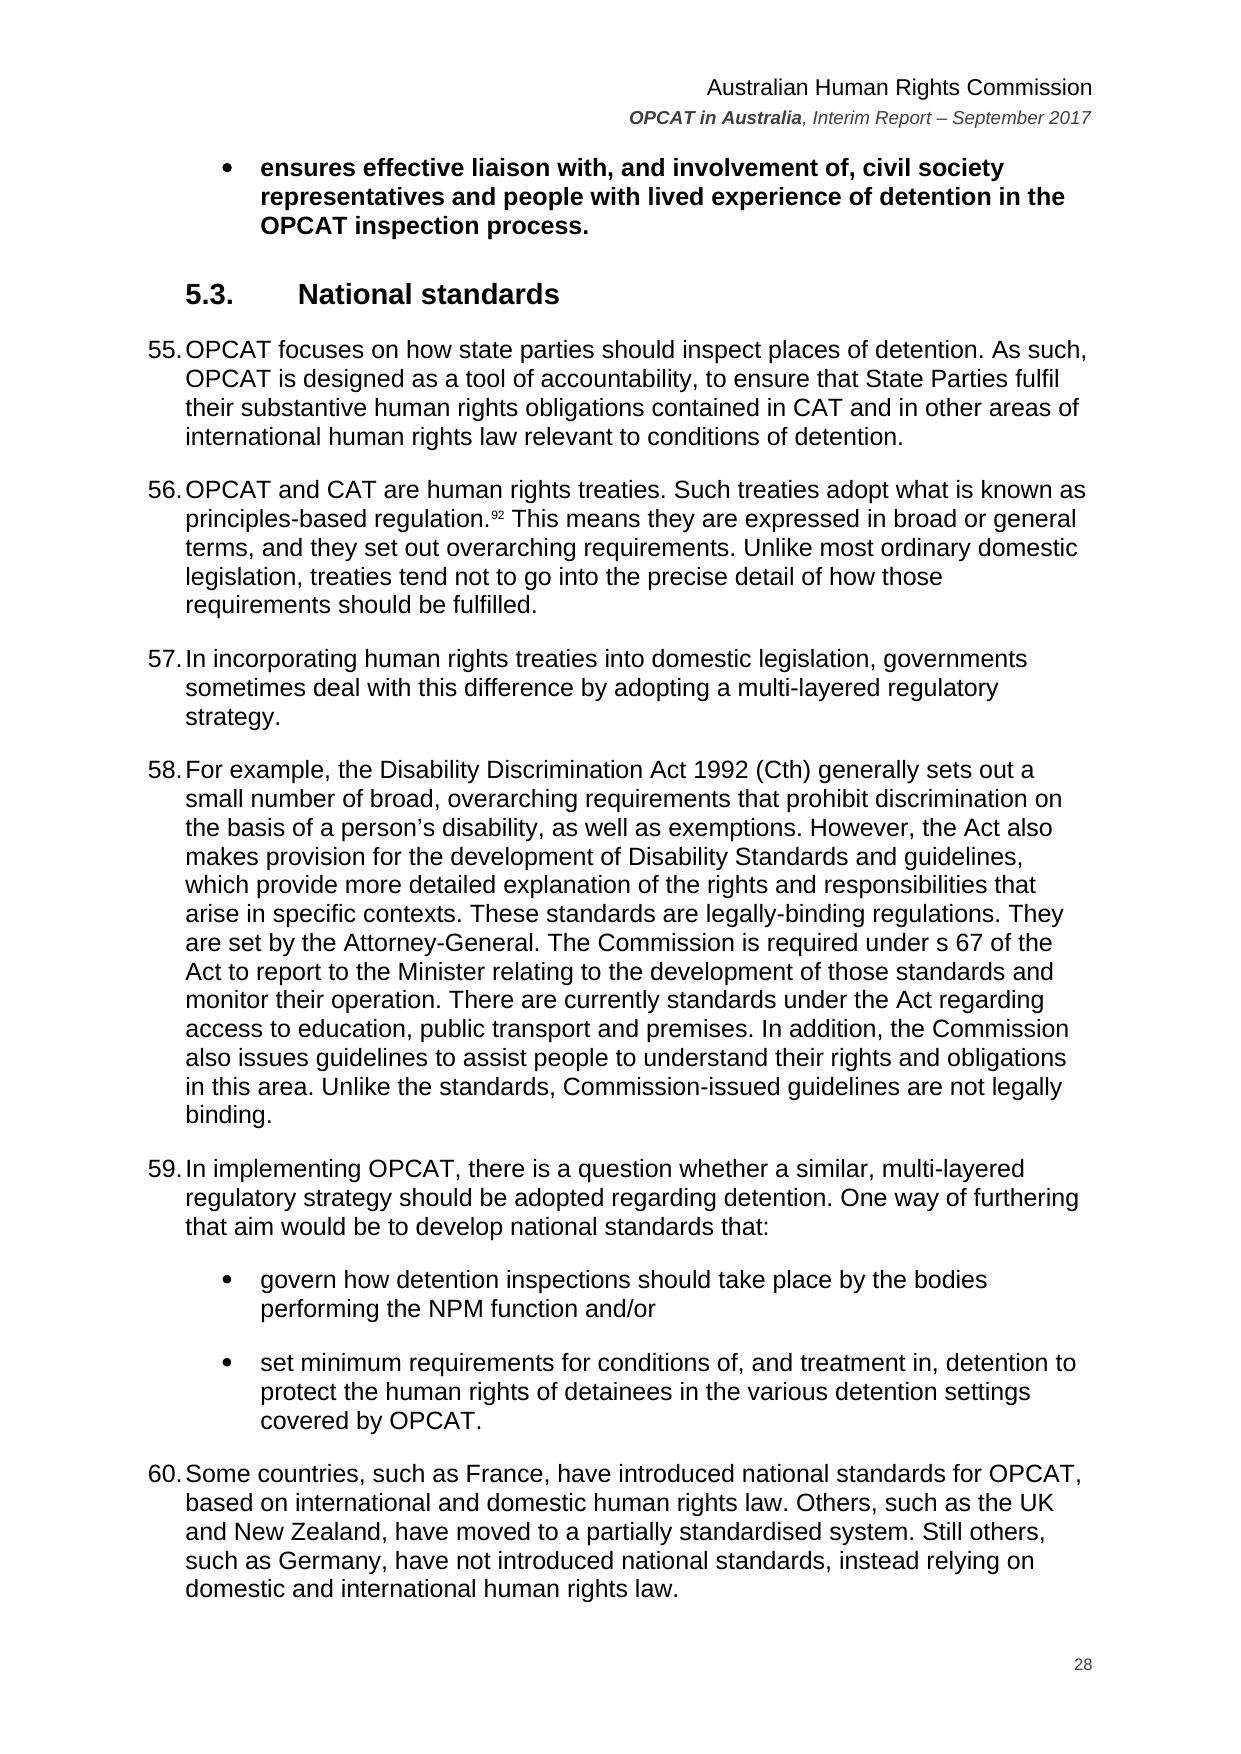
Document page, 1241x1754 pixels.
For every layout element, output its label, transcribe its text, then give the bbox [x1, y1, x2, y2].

list OPCAT and CAT are human rights treaties. Such treaties adopt what is known as principles-based regulation. This means they are expressed in broad or general terms, and they set out overarching requirements. Unlike most ordinary domestic legislation, treaties tend not to go into the precise detail of how those requirements should be fulfilled. [148, 475, 1092, 619]
list In incorporating human rights treaties into domestic legislation, governments sometimes deal with this difference by adopting a multi-layered regulatory strategy. [148, 644, 1092, 730]
list OPCAT focuses on how state parties should inspect places of detention. As such, OPCAT is designed as a tool of accountability, to ensure that State Parties fulfil their substantive human rights obligations contained in CAT and in other areas of international human rights law relevant to conditions of detention. [148, 335, 1092, 450]
list govern how detention inspections should take place by the bodies performing the NPM function and/or [223, 1265, 1092, 1323]
list ensures effective liaison with, and involvement of, civil society representatives and people with lived experience of detention in the OPCAT inspection process. [223, 153, 1092, 239]
list set minimum requirements for conditions of, and treatment in, detention to protect the human rights of detainees in the various detention settings covered by OPCAT. [223, 1348, 1092, 1434]
list Some countries, such as France, have introduced national standards for OPCAT, based on international and domestic human rights law. Others, such as the UK and New Zealand, have moved to a partially standardised system. Still others, such as Germany, have not introduced national standards, instead relying on domestic and international human rights law. [148, 1459, 1092, 1603]
subtitle National standards [185, 277, 1092, 310]
list In implementing OPCAT, there is a question whether a similar, multi-layered regulatory strategy should be adopted regarding detention. One way of furthering that aim would be to develop national standards that: [148, 1154, 1092, 1240]
list For example, the Disability Discrimination Act 1992 (Cth) generally sets out a small number of broad, overarching requirements that prohibit discrimination on the basis of a person’s disability, as well as exemptions. However, the Act also makes provision for the development of Disability Standards and guidelines, which provide more detailed explanation of the rights and responsibilities that arise in specific contexts. These standards are legally-binding regulations. They are set by the Attorney-General. The Commission is required under s 67 of the Act to report to the Minister relating to the development of those standards and monitor their operation. There are currently standards under the Act regarding access to education, public transport and premises. In addition, the Commission also issues guidelines to assist people to understand their rights and obligations in this area. Unlike the standards, Commission-issued guidelines are not legally binding. [148, 755, 1092, 1129]
